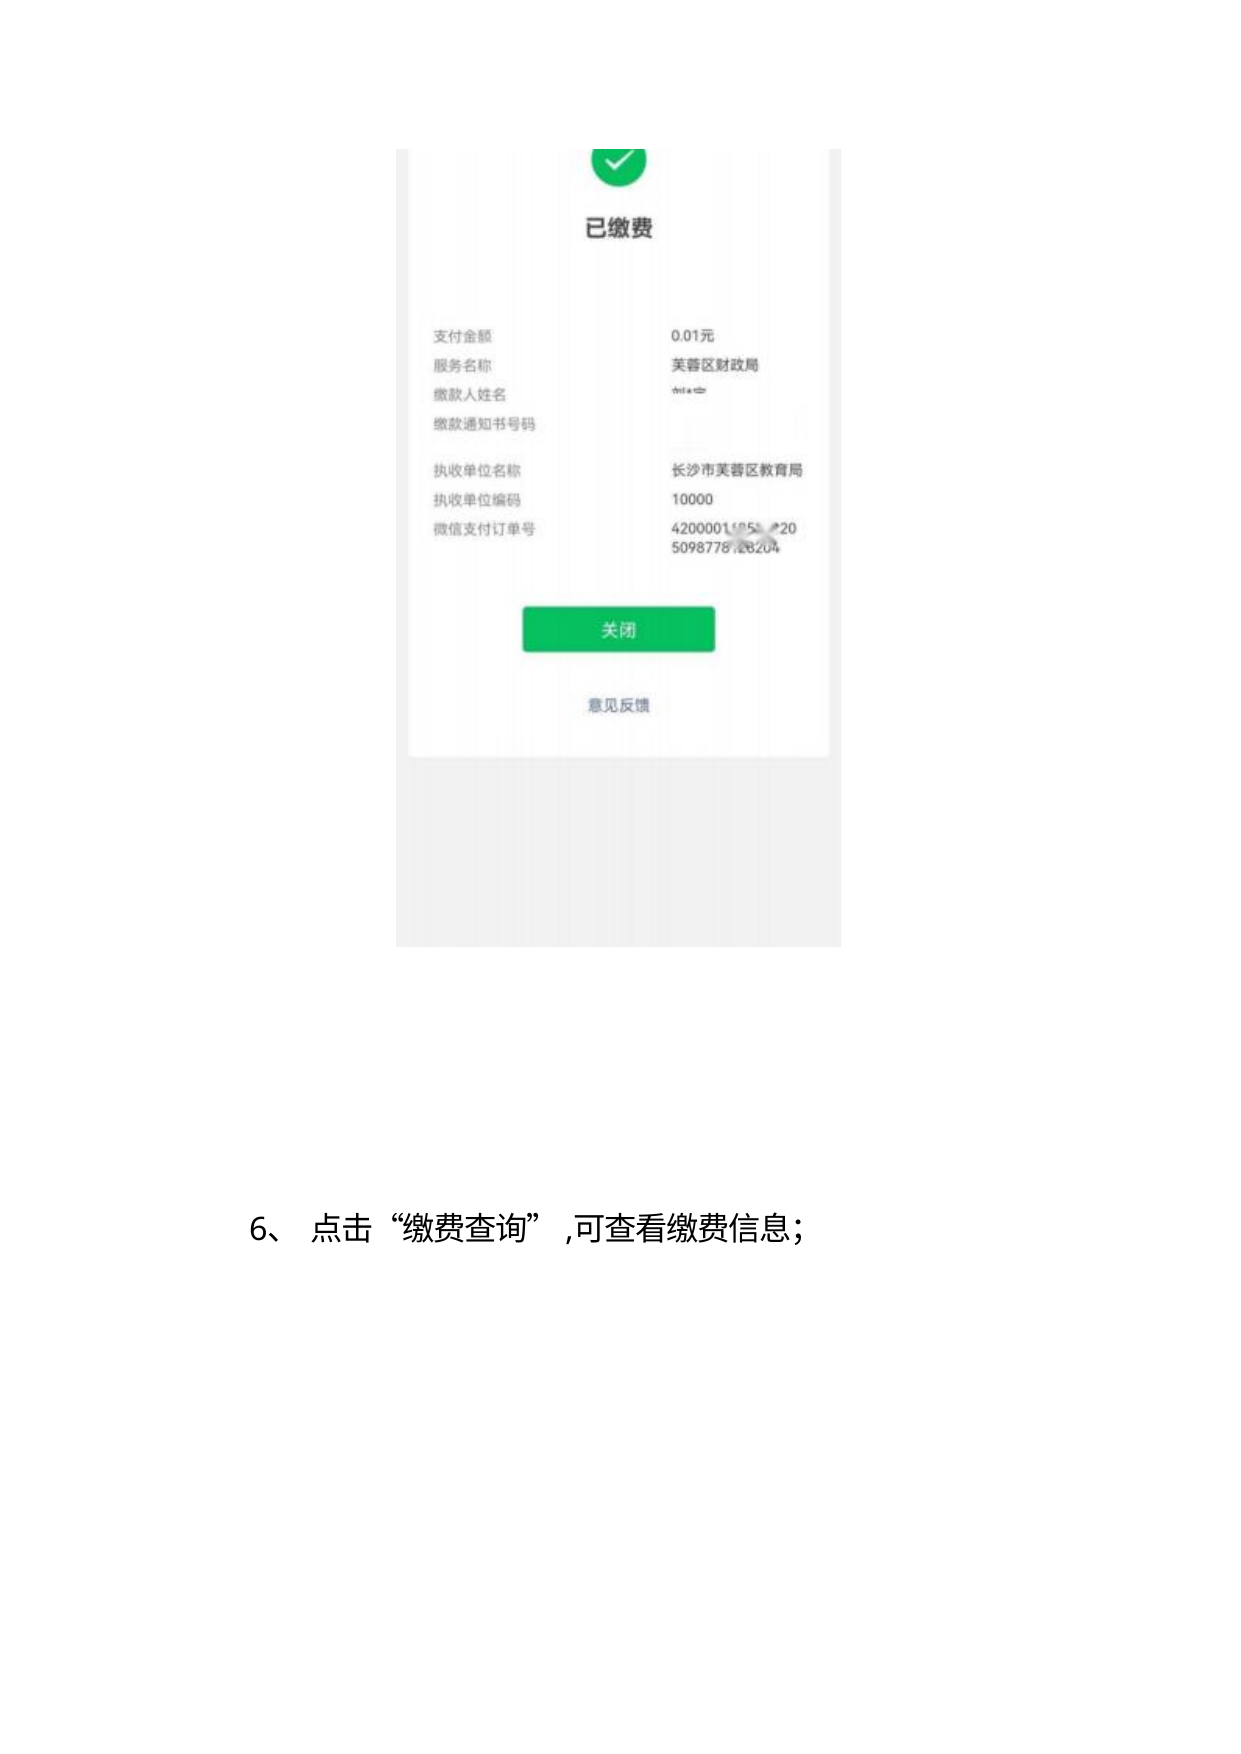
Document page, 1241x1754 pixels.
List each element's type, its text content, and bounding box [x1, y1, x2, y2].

picture [396, 149, 842, 947]
text 6、 点击“缴费查询” ,可查看缴费信息； [249, 1206, 1054, 1249]
